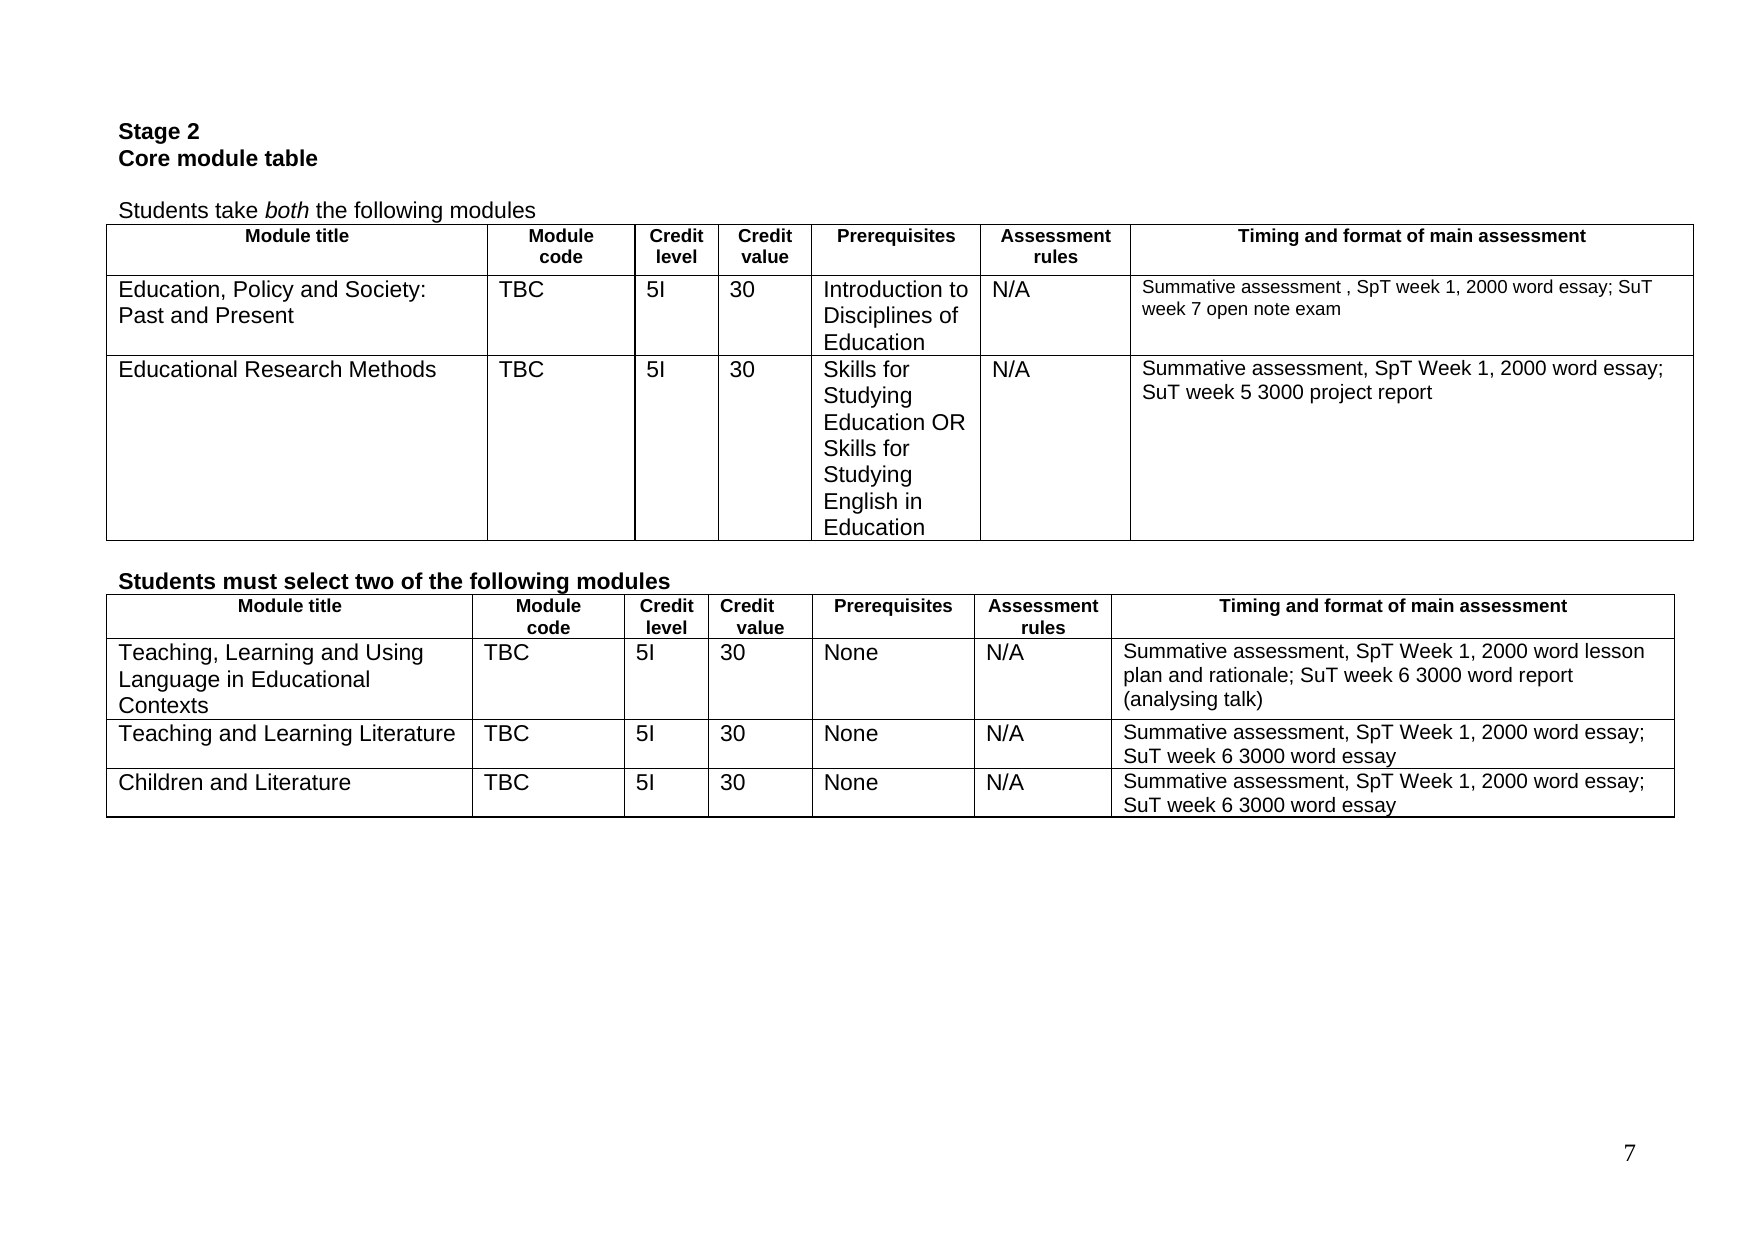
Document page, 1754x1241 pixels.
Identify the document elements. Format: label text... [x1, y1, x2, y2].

table_header Module code [488, 225, 634, 275]
table_cell 5I [625, 720, 708, 767]
table_cell Summative assessment, SpT Week 1, 2000 word essay; SuT week 6 3000 word essay [1112, 769, 1674, 816]
table_header Assessment rules [975, 595, 1111, 638]
table_header Timing and format of main assessment [1112, 595, 1674, 638]
table_cell 30 [709, 720, 812, 767]
table_header Assessment rules [981, 225, 1130, 275]
table_header Credit level [625, 595, 708, 638]
table_cell N/A [981, 276, 1130, 355]
table_cell 30 [719, 276, 811, 355]
table_cell Skills for Studying Education OR Skills for Studying English in Education [812, 356, 980, 540]
table_cell N/A [981, 356, 1130, 540]
table_cell 30 [709, 639, 812, 718]
table_cell Education, Policy and Society: Past and Present [107, 276, 487, 355]
table_cell Introduction to Disciplines of Education [812, 276, 980, 355]
table_header Prerequisites [812, 225, 980, 275]
table_cell Children and Literature [107, 769, 472, 816]
table_header Credit value [709, 595, 812, 638]
text Stage 2 [118, 118, 1636, 144]
table_header Module code [473, 595, 624, 638]
table_header Module title [107, 225, 487, 275]
table_cell 30 [719, 356, 811, 540]
table_cell 5I [636, 356, 718, 540]
table_cell TBC [473, 639, 624, 718]
table_cell Teaching, Learning and Using Language in Educational Contexts [107, 639, 472, 718]
table_cell 5I [636, 276, 718, 355]
table_cell Summative assessment , SpT week 1, 2000 word essay; SuT week 7 open note exam [1131, 276, 1693, 355]
table_cell Teaching and Learning Literature [107, 720, 472, 767]
table_cell TBC [488, 276, 634, 355]
table_cell TBC [488, 356, 634, 540]
table_cell 5I [625, 769, 708, 816]
table_cell Summative assessment, SpT Week 1, 2000 word essay; SuT week 6 3000 word essay [1112, 720, 1674, 767]
table_header Prerequisites [813, 595, 974, 638]
table_cell None [813, 769, 974, 816]
text Students take both the following modules [118, 197, 1636, 223]
table_header Credit value [719, 225, 811, 275]
table_cell TBC [473, 720, 624, 767]
table_cell Educational Research Methods [107, 356, 487, 540]
table_cell N/A [975, 639, 1111, 718]
table_cell None [813, 720, 974, 767]
table_cell Summative assessment, SpT Week 1, 2000 word essay; SuT week 5 3000 project report [1131, 356, 1693, 540]
text Core module table [118, 144, 1636, 171]
table_cell TBC [473, 769, 624, 816]
table_header Credit level [636, 225, 718, 275]
table_cell 30 [709, 769, 812, 816]
table_cell None [813, 639, 974, 718]
table_cell Summative assessment, SpT Week 1, 2000 word lesson plan and rationale; SuT week 6 3000 word report (analysing talk) [1112, 639, 1674, 718]
table_header Timing and format of main assessment [1131, 225, 1693, 275]
table_header Module title [107, 595, 472, 638]
text Students must select two of the following modules [118, 568, 1636, 594]
table_cell N/A [975, 769, 1111, 816]
table_cell N/A [975, 720, 1111, 767]
table_cell 5I [625, 639, 708, 718]
